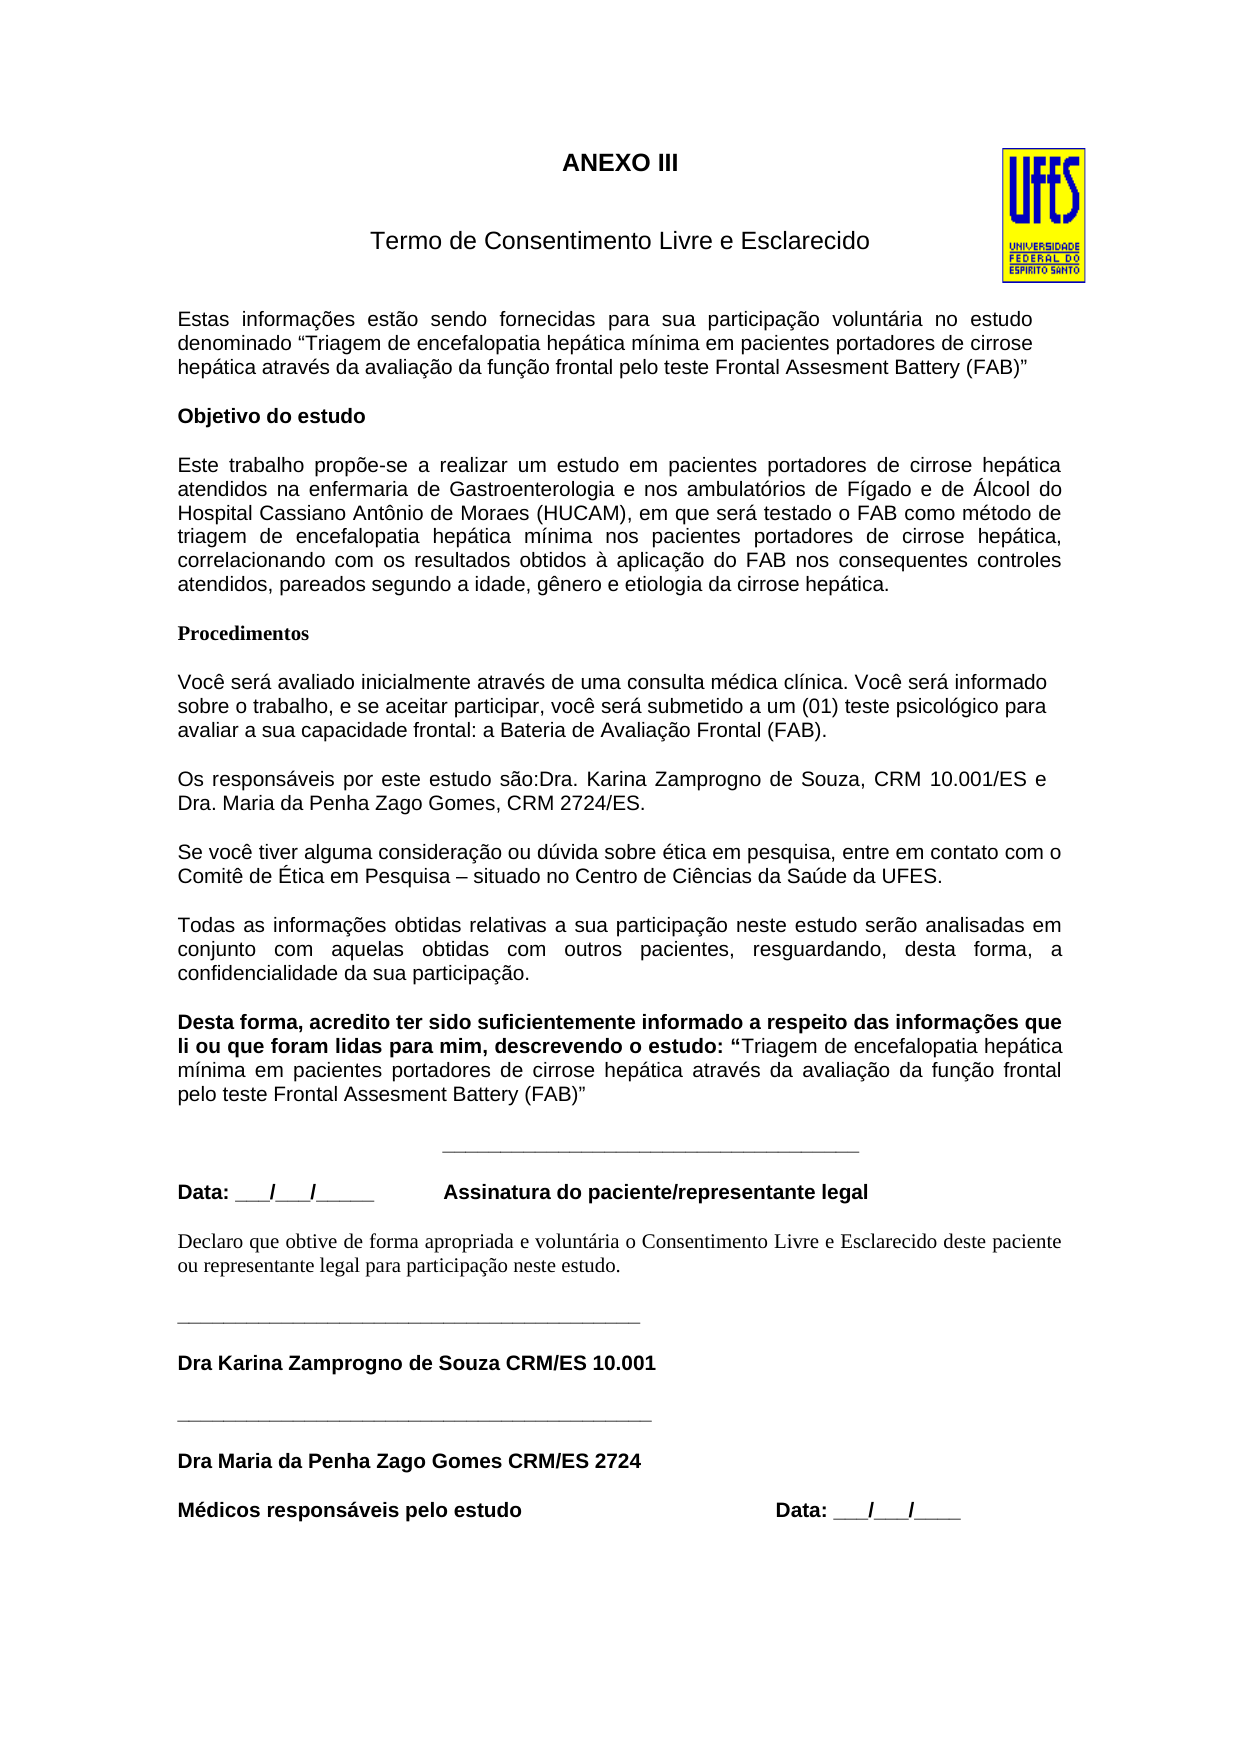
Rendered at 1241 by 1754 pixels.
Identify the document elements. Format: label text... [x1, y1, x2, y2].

text Procedimentos [177, 621, 1063, 645]
text Se você tiver alguma consideração ou dúvida sobre ética em pesquisa, entre em contato com o Comitê de Ética em Pesquisa – situado no Centro de Ciências da Saúde da UFES. [177, 840, 1063, 888]
text Dra Maria da Penha Zago Gomes CRM/ES 2724 [177, 1448, 1063, 1472]
text ________________________________________ [177, 1302, 1063, 1326]
text Todas as informações obtidas relativas a sua participação neste estudo serão analisadas em conjunto com aquelas obtidas com outros pacientes, resguardando, desta forma, a confidencialidade da sua participação. [177, 913, 1063, 985]
text Declaro que obtive de forma apropriada e voluntária o Consentimento Livre e Esclarecido deste paciente ou representante legal para participação neste estudo. [177, 1228, 1063, 1277]
text Objetivo do estudo [177, 403, 1063, 427]
picture [1002, 148, 1086, 283]
text Dra Karina Zamprogno de Souza CRM/ES 10.001 [177, 1351, 1063, 1374]
list ANEXO III [177, 148, 1002, 176]
text Os responsáveis por este estudo são:Dra. Karina Zamprogno de Souza, CRM 10.001/ES e Dra. Maria da Penha Zago Gomes, CRM 2724/ES. [177, 767, 1048, 815]
text Desta forma, acredito ter sido suficientemente informado a respeito das informações que li ou que foram lidas para mim, descrevendo o estudo: “Triagem de encefalopatia hepática mínima em pacientes portadores de cirrose hepática através da avaliação da função frontal pelo teste Frontal Assesment Battery (FAB)” [177, 1010, 1063, 1106]
subtitle Termo de Consentimento Livre e Esclarecido [177, 226, 1002, 255]
text Este trabalho propõe-se a realizar um estudo em pacientes portadores de cirrose hepática atendidos na enfermaria de Gastroenterologia e nos ambulatórios de Fígado e de Álcool do Hospital Cassiano Antônio de Moraes (HUCAM), em que será testado o FAB como método de triagem de encefalopatia hepática mínima nos pacientes portadores de cirrose hepática, correlacionando com os resultados obtidos à aplicação do FAB nos consequentes controles atendidos, pareados segundo a idade, gênero e etiologia da cirrose hepática. [177, 452, 1063, 596]
text Estas informações estão sendo fornecidas para sua participação voluntária no estudo denominado “Triagem de encefalopatia hepática mínima em pacientes portadores de cirrose hepática através da avaliação da função frontal pelo teste Frontal Assesment Battery (FAB)” [177, 307, 1033, 378]
text ____________________________________ [177, 1131, 1063, 1154]
text _________________________________________ [177, 1399, 1063, 1423]
text Você será avaliado inicialmente através de uma consulta médica clínica. Você será informado sobre o trabalho, e se aceitar participar, você será submetido a um (01) teste psicológico para avaliar a sua capacidade frontal: a Bateria de Avaliação Frontal (FAB). [177, 670, 1048, 742]
text Data: ___/___/_____ Assinatura do paciente/representante legal [177, 1179, 1063, 1203]
text Médicos responsáveis pelo estudo Data: ___/___/____ [177, 1497, 1063, 1521]
